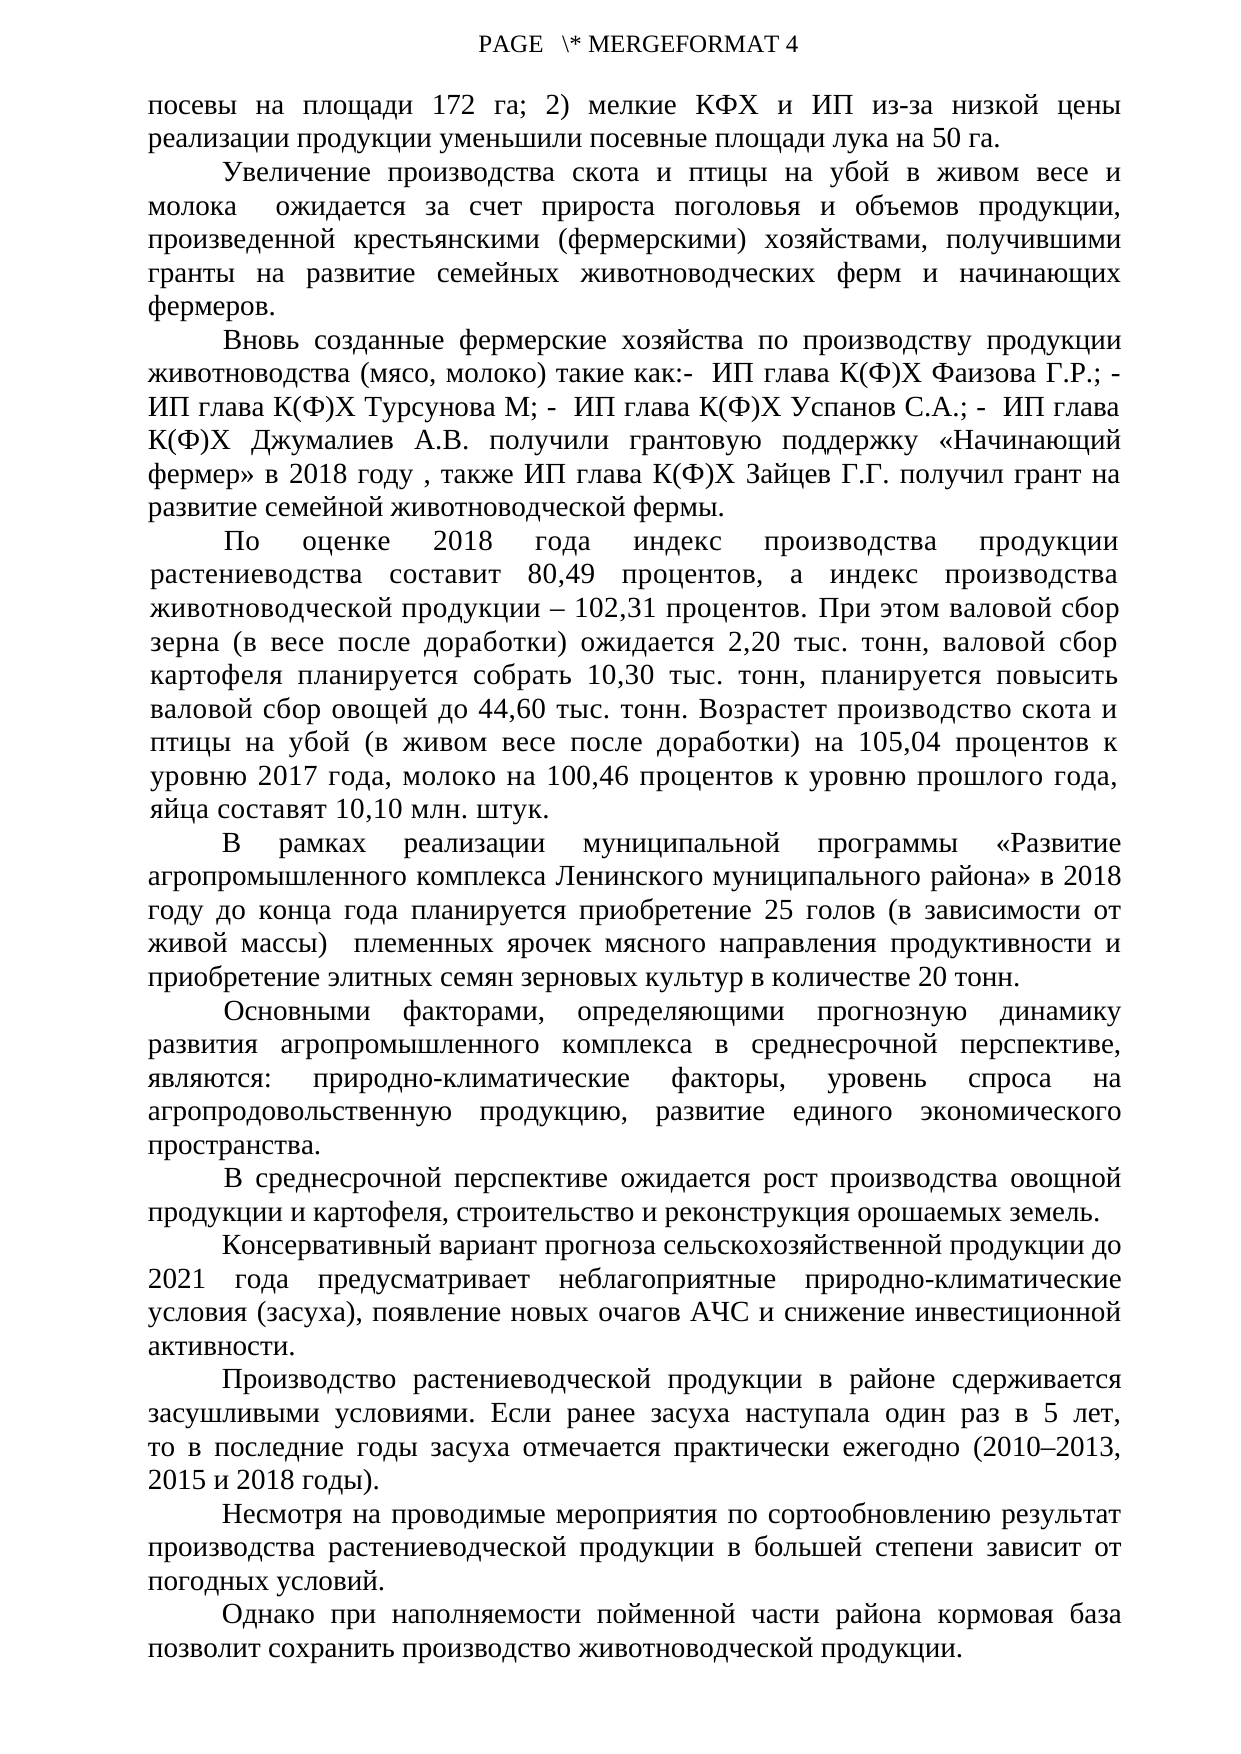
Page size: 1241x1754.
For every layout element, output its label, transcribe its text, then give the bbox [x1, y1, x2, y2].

text Консервативный вариант прогноза сельскохозяйственной продукции до 2021 года предусматривает неблагоприятные природно-климатические условия (засуха), появление новых очагов АЧС и снижение инвестиционной активности. [148, 1227, 1122, 1362]
text Вновь созданные фермерские хозяйства по производству продукции животноводства (мясо, молоко) такие как:- ИП глава К(Ф)Х Фаизова Г.Р.; - ИП глава К(Ф)Х Турсунова М; - ИП глава К(Ф)Х Успанов С.А.; - ИП глава К(Ф)Х Джумалиев А.В. получили грантовую поддержку «Начинающий фермер» в 2018 году , также ИП глава К(Ф)Х Зайцев Г.Г. получил грант на развитие семейной животноводческой фермы. [148, 322, 1122, 523]
text В рамках реализации муниципальной программы «Развитие агропромышленного комплекса Ленинского муниципального района» в 2018 году до конца года планируется приобретение 25 голов (в зависимости от живой массы) племенных ярочек мясного направления продуктивности и приобретение элитных семян зерновых культур в количестве 20 тонн. [148, 825, 1122, 993]
text Несмотря на проводимые мероприятия по сортообновлению результат производства растениеводческой продукции в большей степени зависит от погодных условий. [148, 1496, 1122, 1596]
text Однако при наполняемости пойменной части района кормовая база позволит сохранить производство животноводческой продукции. [148, 1596, 1122, 1663]
text Основными факторами, определяющими прогнозную динамику развития агропромышленного комплекса в среднесрочной перспективе, являются: природно-климатические факторы, уровень спроса на агропродовольственную продукцию, развитие единого экономического пространства. [148, 993, 1122, 1160]
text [148, 87, 1122, 154]
text Увеличение производства скота и птицы на убой в живом весе и молока ожидается за счет прироста поголовья и объемов продукции, произведенной крестьянскими (фермерскими) хозяйствами, получившими гранты на развитие семейных животноводческих ферм и начинающих фермеров. [148, 154, 1122, 322]
text Производство растениеводческой продукции в районе сдерживается засушливыми условиями. Если ранее засуха наступала один раз в 5 лет, то в последние годы засуха отмечается практически ежегодно (2010–2013, 2015 и 2018 годы). [148, 1362, 1122, 1496]
text По оценке 2018 года индекс производства продукции растениеводства составит 80,49 процентов, а индекс производства животноводческой продукции – 102,31 процентов. При этом валовой сбор зерна (в весе после доработки) ожидается 2,20 тыс. тонн, валовой сбор картофеля планируется собрать 10,30 тыс. тонн, планируется повысить валовой сбор овощей до 44,60 тыс. тонн. Возрастет производство скота и птицы на убой (в живом весе после доработки) на 105,04 процентов к уровню 2017 года, молоко на 100,46 процентов к уровню прошлого года, яйца составят 10,10 млн. штук. [150, 523, 1120, 825]
text В среднесрочной перспективе ожидается рост производства овощной продукции и картофеля, строительство и реконструкция орошаемых земель. [148, 1160, 1122, 1227]
